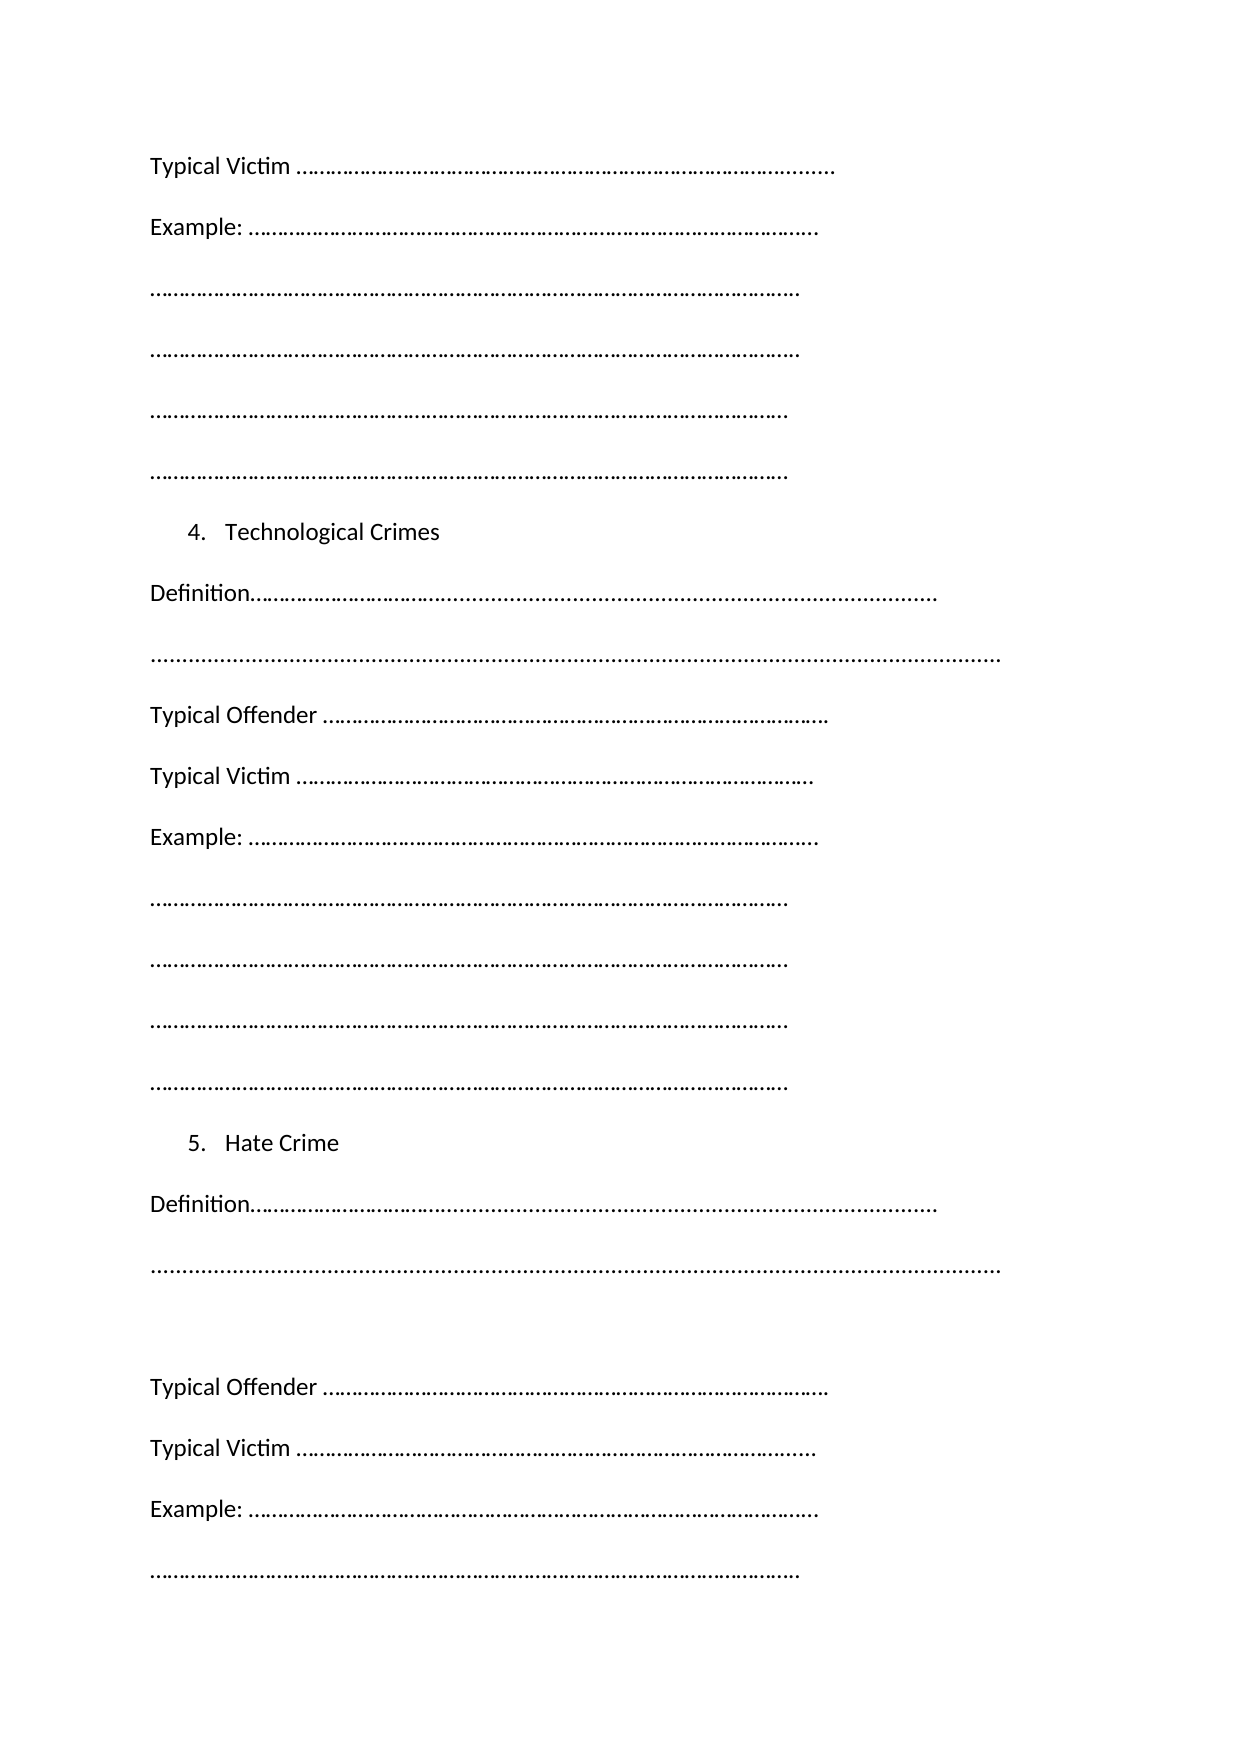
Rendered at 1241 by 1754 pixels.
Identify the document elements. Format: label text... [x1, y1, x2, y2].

text Example: ……………………………………………………………………………………... [150, 821, 1090, 852]
text Typical Victim ……………………………………………………………………………… [150, 760, 1090, 791]
text Example: ……………………………………………………………………………………... [150, 211, 1090, 242]
text ………………………………………………………………………………………………….. [150, 1554, 1090, 1584]
text ....................................................................................................................................... [150, 638, 1090, 669]
text Typical Offender ……………………………………………………………………………. [150, 699, 1090, 730]
text Definition……………………………............................................................................... [150, 577, 1090, 608]
text ………………………………………………………………………………………………… [150, 455, 1090, 486]
text Typical Victim …………………………………………………………………………......... [150, 150, 1090, 181]
list Hate Crime [187, 1127, 1090, 1157]
text ………………………………………………………………………………………………….. [150, 272, 1090, 303]
list Technological Crimes [187, 516, 1090, 547]
text ………………………………………………………………………………………………….. [150, 333, 1090, 364]
text ....................................................................................................................................... [150, 1249, 1090, 1279]
text Typical Victim …………………………………………………………………………...... [150, 1432, 1090, 1462]
text ………………………………………………………………………………………………… [150, 882, 1090, 913]
text ………………………………………………………………………………………………… [150, 1066, 1090, 1096]
text Definition……………………………............................................................................... [150, 1188, 1090, 1218]
text Typical Offender ……………………………………………………………………………. [150, 1371, 1090, 1401]
text ………………………………………………………………………………………………… [150, 394, 1090, 425]
text ………………………………………………………………………………………………… [150, 1004, 1090, 1035]
text Example: ……………………………………………………………………………………... [150, 1493, 1090, 1523]
text ………………………………………………………………………………………………… [150, 943, 1090, 974]
